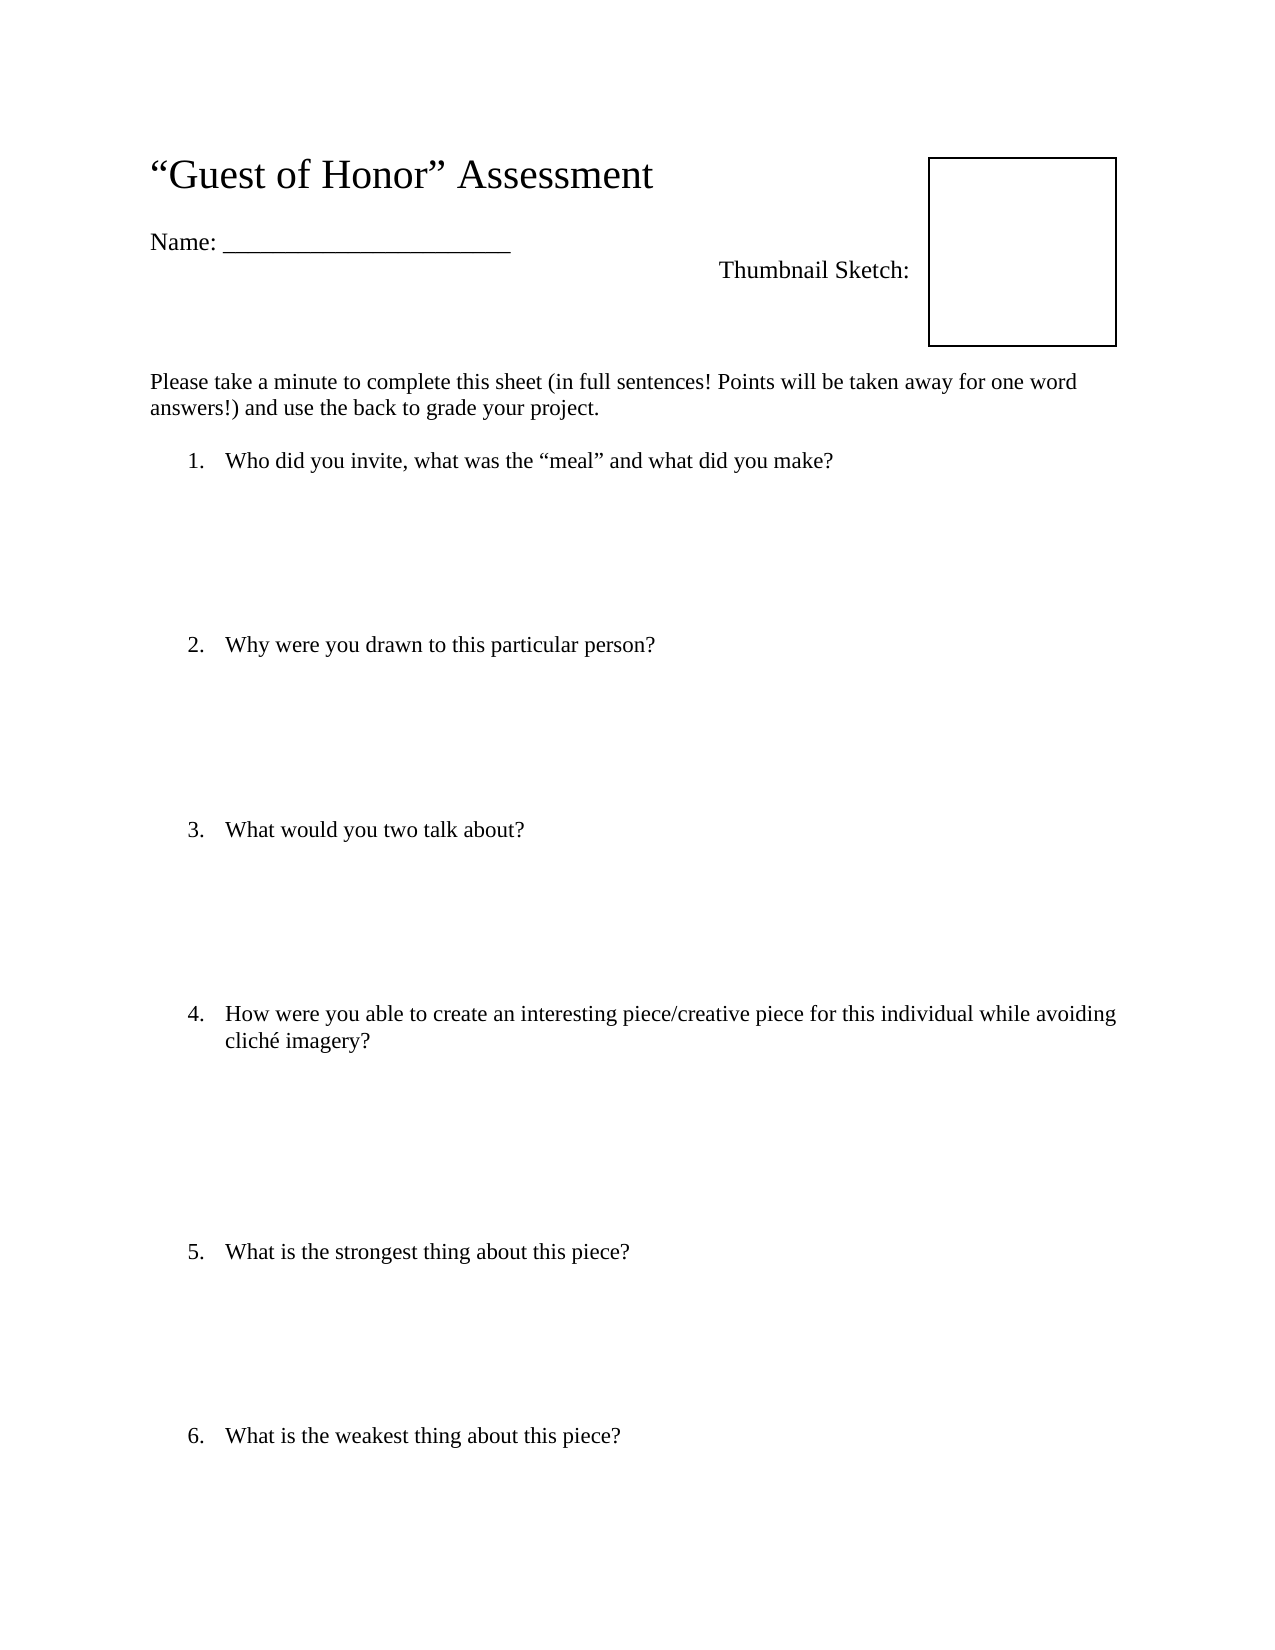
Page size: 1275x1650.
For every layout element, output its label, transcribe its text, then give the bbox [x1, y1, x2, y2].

list What is the weakest thing about this piece? [187, 1422, 1125, 1448]
list Why were you drawn to this particular person? [187, 632, 1125, 658]
list What would you two talk about? [187, 816, 1125, 842]
text Please take a minute to complete this sheet (in full sentences! Points will be taken away for one word answers!) and use the back to grade your project. [150, 368, 1125, 421]
list What is the strongest thing about this piece? [187, 1238, 1125, 1264]
list Who did you invite, what was the “meal” and what did you make? [187, 447, 1125, 473]
text Name: _______________________ [150, 227, 928, 255]
text Thumbnail Sketch: [150, 255, 928, 284]
text “Guest of Honor” Assessment [150, 150, 1125, 198]
list How were you able to create an interesting piece/creative piece for this individual while avoiding cliché imagery? [187, 1001, 1125, 1053]
